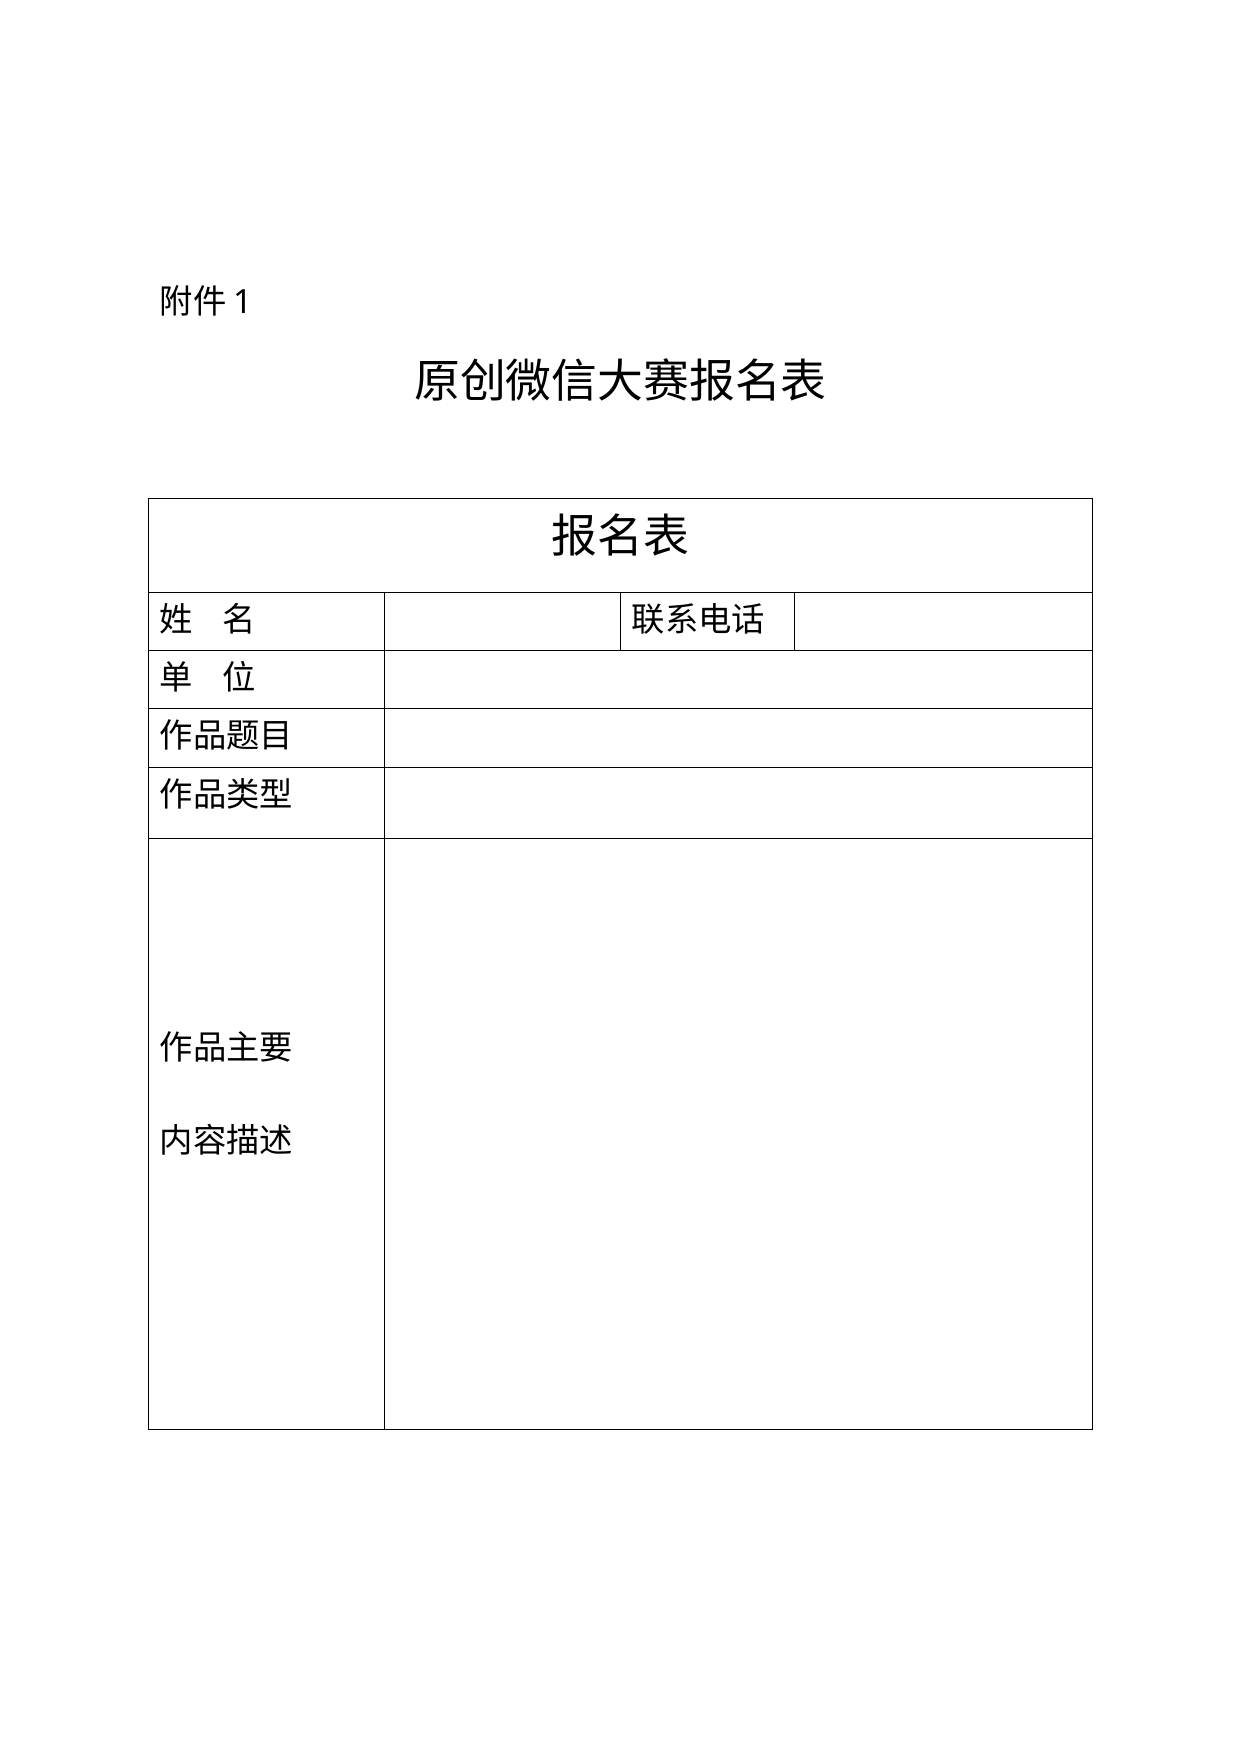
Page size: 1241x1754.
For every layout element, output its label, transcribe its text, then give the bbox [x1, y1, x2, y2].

table_header 报名表 [149, 499, 1092, 592]
table_cell [385, 651, 1092, 708]
table_cell [385, 768, 1092, 838]
text 原创微信大赛报名表 [159, 344, 1081, 411]
table_cell [385, 709, 1092, 767]
table_cell 单 位 [149, 651, 384, 708]
table_cell 作品题目 [149, 709, 384, 767]
table_cell 姓 名 [149, 593, 384, 649]
table_cell [385, 593, 620, 649]
text 附件1 [159, 275, 1081, 324]
table_cell [795, 593, 1092, 649]
table_cell [385, 839, 1092, 1429]
table_cell 作品类型 [149, 768, 384, 838]
table_cell 作品主要 内容描述 [149, 839, 384, 1429]
table_cell 联系电话 [621, 593, 794, 649]
